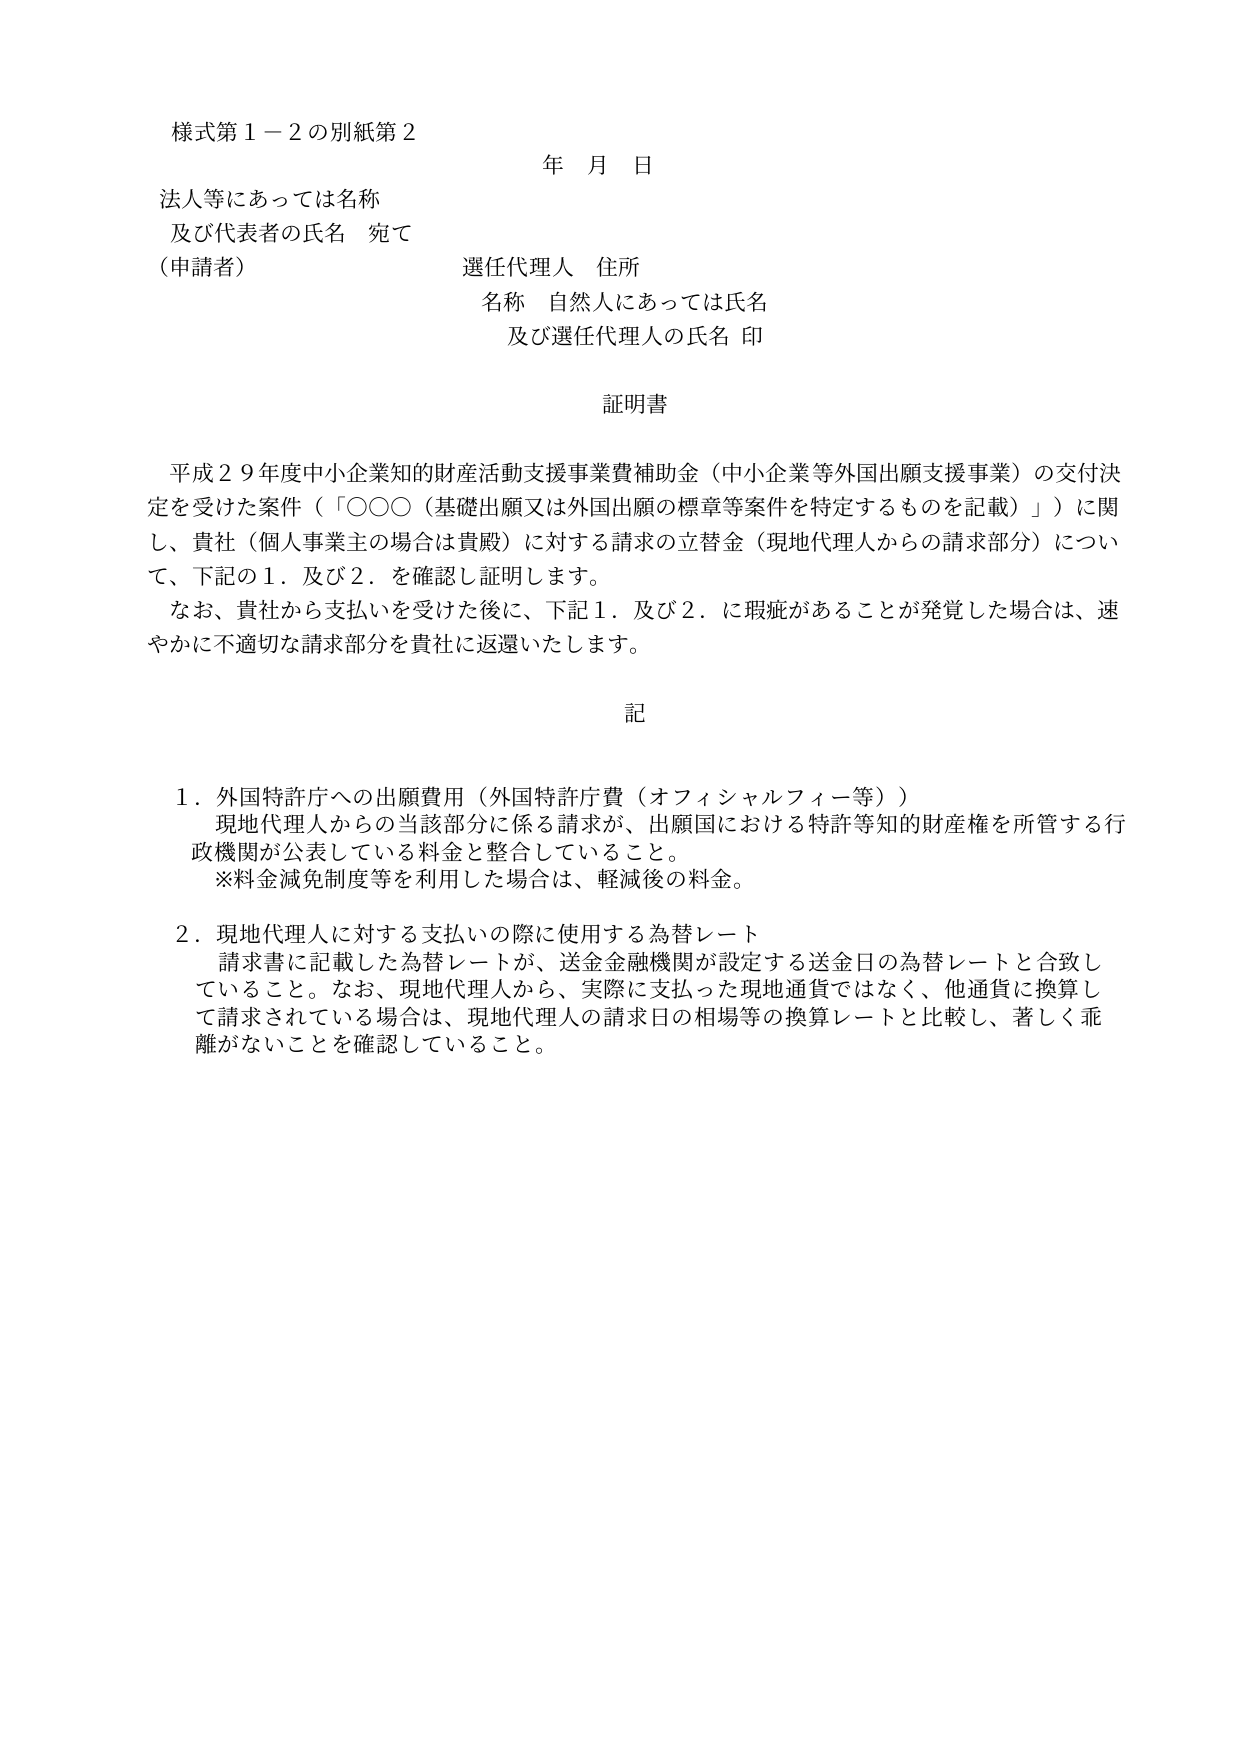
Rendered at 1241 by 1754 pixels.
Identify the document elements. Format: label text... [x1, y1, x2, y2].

text ２．現地代理人に対する支払いの際に使用する為替レート [148, 921, 1129, 948]
text 平成２９年度中小企業知的財産活動支援事業費補助金（中小企業等外国出願支援事業）の交付決定を受けた案件（「○○○（基礎出願又は外国出願の標章等案件を特定するものを記載）」）に関し、貴社（個人事業主の場合は貴殿）に対する請求の立替金（現地代理人からの請求部分）について、下記の１．及び２．を確認し証明します。 [148, 454, 1122, 591]
text 現地代理人からの当該部分に係る請求が、出願国における特許等知的財産権を所管する行政機関が公表している料金と整合していること。 [191, 811, 1129, 866]
text 離がないことを確認していること。 [148, 1031, 1129, 1058]
text 様式第１－２の別紙第２ [148, 118, 1129, 146]
text 名称 自然人にあっては氏名 [148, 283, 1122, 317]
text （申請者） 選任代理人 住所 [148, 248, 1122, 283]
text なお、貴社から支払いを受けた後に、下記１．及び２．に瑕疵があることが発覚した場合は、速やかに不適切な請求部分を貴社に返還いたします。 [148, 591, 1122, 660]
text ていること。なお、現地代理人から、実際に支払った現地通貨ではなく、他通貨に換算し [148, 976, 1129, 1003]
text １．外国特許庁への出願費用（外国特許庁費（オフィシャルフィー等）） [148, 783, 1129, 811]
text 法人等にあっては名称 [148, 180, 1122, 214]
text て請求されている場合は、現地代理人の請求日の相場等の換算レートと比較し、著しく乖 [148, 1003, 1129, 1031]
text 証明書 [148, 386, 1122, 420]
text 請求書に記載した為替レートが、送金金融機関が設定する送金日の為替レートと合致し [148, 948, 1129, 976]
text 記 [148, 694, 1122, 728]
text 及び選任代理人の氏名 印 [148, 317, 1122, 351]
text 年 月 日 [148, 146, 1122, 180]
text ※料金減免制度等を利用した場合は、軽減後の料金。 [191, 866, 1129, 893]
text 及び代表者の氏名 宛て [148, 214, 1122, 248]
